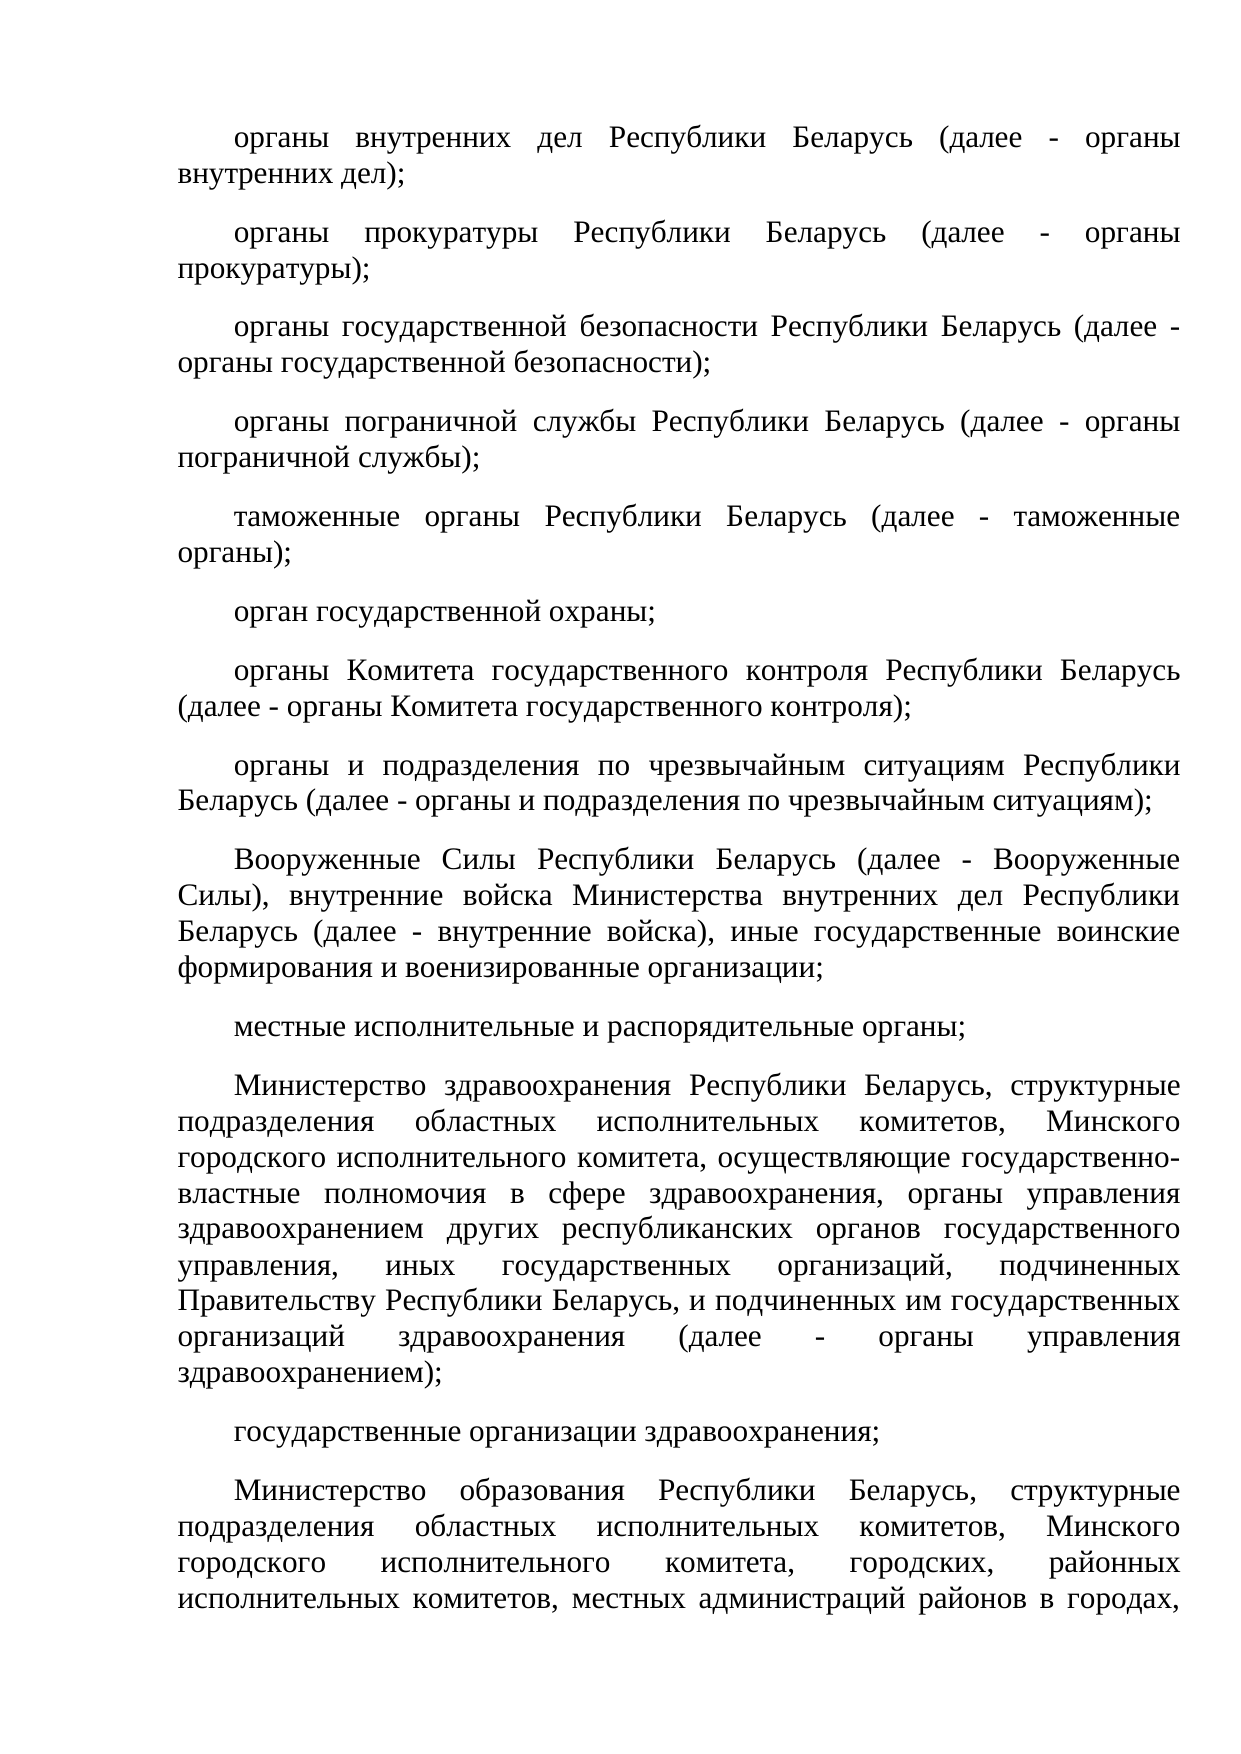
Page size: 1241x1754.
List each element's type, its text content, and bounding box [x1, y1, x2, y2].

text органы государственной безопасности Республики Беларусь (далее - органы государственной безопасности); [177, 308, 1181, 379]
text государственные организации здравоохранения; [177, 1412, 1181, 1448]
text органы внутренних дел Республики Беларусь (далее - органы внутренних дел); [177, 118, 1181, 190]
text органы и подразделения по чрезвычайным ситуациям Республики Беларусь (далее - органы и подразделения по чрезвычайным ситуациям); [177, 746, 1181, 818]
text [177, 1471, 1181, 1615]
text таможенные органы Республики Беларусь (далее - таможенные органы); [177, 497, 1181, 569]
text Министерство здравоохранения Республики Беларусь, структурные подразделения областных исполнительных комитетов, Минского городского исполнительного комитета, осуществляющие государственно-властные полномочия в сфере здравоохранения, органы управления здравоохранением других республиканских органов государственного управления, иных государственных организаций, подчиненных Правительству Республики Беларусь, и подчиненных им государственных организаций здравоохранения (далее - органы управления здравоохранением); [177, 1066, 1181, 1389]
text органы Комитета государственного контроля Республики Беларусь (далее - органы Комитета государственного контроля); [177, 651, 1181, 723]
text орган государственной охраны; [177, 592, 1181, 628]
text органы пограничной службы Республики Беларусь (далее - органы пограничной службы); [177, 402, 1181, 474]
text местные исполнительные и распорядительные органы; [177, 1007, 1181, 1043]
text органы прокуратуры Республики Беларусь (далее - органы прокуратуры); [177, 213, 1181, 285]
text Вооруженные Силы Республики Беларусь (далее - Вооруженные Силы), внутренние войска Министерства внутренних дел Республики Беларусь (далее - внутренние войска), иные государственные воинские формирования и военизированные организации; [177, 841, 1181, 984]
